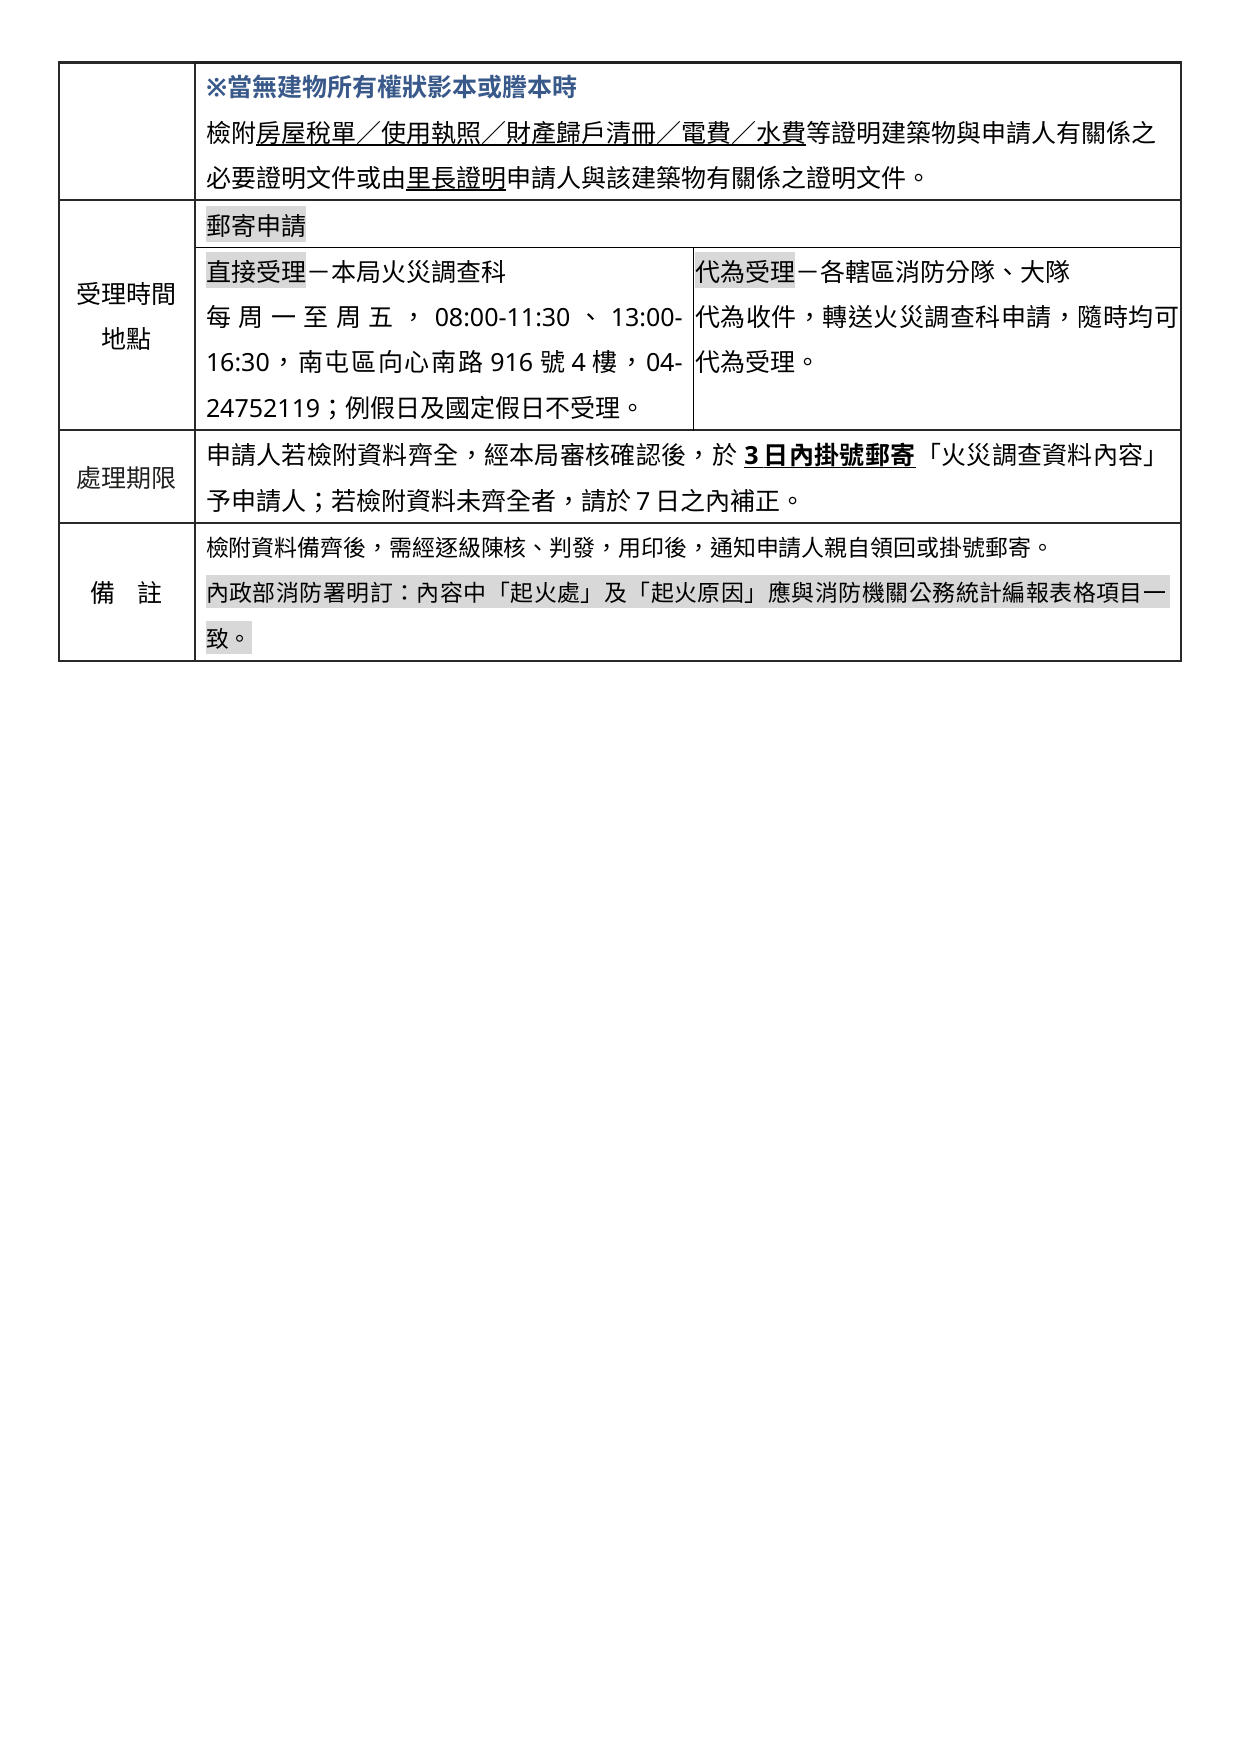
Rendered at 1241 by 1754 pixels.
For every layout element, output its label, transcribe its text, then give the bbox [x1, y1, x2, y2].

table_cell 代為受理－各轄區消防分隊、大隊 代為收件，轉送火災調查科申請，隨時均可代為受理。 [694, 248, 1180, 429]
table_cell 申請人若檢附資料齊全，經本局審核確認後，於3日內掛號郵寄「火災調查資料內容」予申請人；若檢附資料未齊全者，請於7日之內補正。 [196, 431, 1180, 522]
table_cell ※當無建物所有權狀影本或謄本時 檢附房屋稅單／使用執照／財產歸戶清冊／電費／水費等證明建築物與申請人有關係之必要證明文件或由里長證明申請人與該建築物有關係之證明文件。 [196, 64, 1180, 199]
table_cell 備 註 [60, 524, 194, 660]
table_cell 處理期限 [60, 431, 194, 522]
table_cell 檢附資料備齊後，需經逐級陳核、判發，用印後，通知申請人親自領回或掛號郵寄。 內政部消防署明訂：內容中「起火處」及「起火原因」應與消防機關公務統計編報表格項目一致。 [196, 524, 1180, 660]
table_cell 郵寄申請 [196, 201, 1180, 247]
table_cell 直接受理－本局火災調查科 每周一至周五，08:00-11:30、13:00-16:30，南屯區向心南路916號4樓，04-24752119；例假日及國定假日不受理。 [196, 248, 693, 429]
table_cell 受理時間地點 [60, 201, 194, 429]
